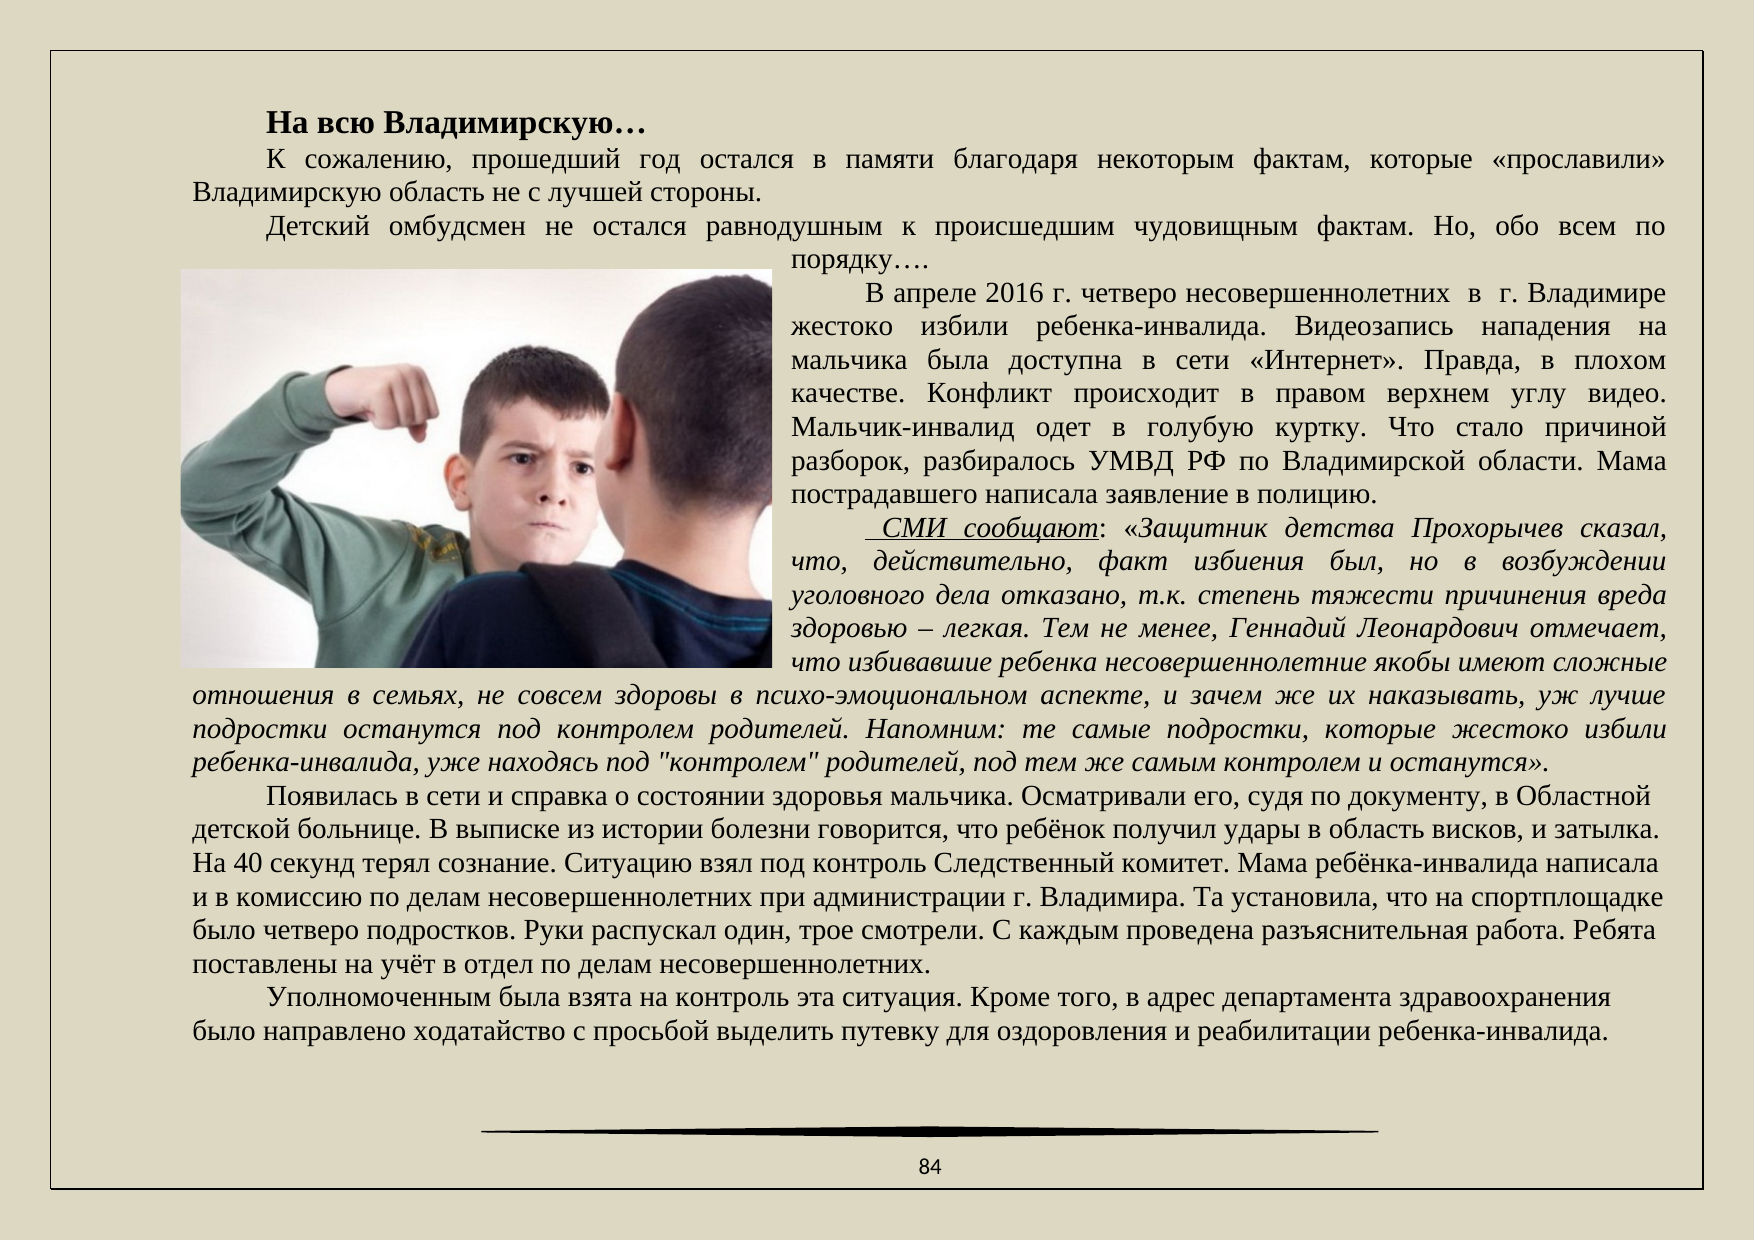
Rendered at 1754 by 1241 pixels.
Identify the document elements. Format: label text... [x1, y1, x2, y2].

picture [178, 269, 773, 667]
text Детский омбудсмен не остался равнодушным к происшедшим чудовищным фактам. Но, обо всем по порядку…. [192, 208, 1668, 275]
text Появилась в сети и справка о состоянии здоровья мальчика. Осматривали его, судя по документу, в Областной детской больнице. В выписке из истории болезни говорится, что ребёнок получил удары в область висков, и затылка. На 40 секунд терял сознание. Ситуацию взял под контроль Следственный комитет. Мама ребёнка-инвалида написала и в комиссию по делам несовершеннолетних при администрации г. Владимира. Та установила, что на спортплощадке было четверо подростков. Руки распускал один, трое смотрели. С каждым проведена разъяснительная работа. Ребята поставлены на учёт в отдел по делам несовершеннолетних. [192, 778, 1668, 979]
text СМИ сообщают: «Защитник детства Прохорычев сказал, что, действительно, факт избиения был, но в возбуждении уголовного дела отказано, т.к. степень тяжести причинения вреда здоровью – легкая. Тем не менее, Геннадий Леонардович отмечает, что избивавшие ребенка несовершеннолетние якобы имеют сложные отношения в семьях, не совсем здоровы в психо-эмоциональном аспекте, и зачем же их наказывать, уж лучше подростки останутся под контролем родителей. Напомним: те самые подростки, которые жестоко избили ребенка-инвалида, уже находясь под "контролем" родителей, под тем же самым контролем и останутся». [192, 510, 1668, 778]
text В апреле 2016 г. четверо несовершеннолетних в г. Владимире жестоко избили ребенка-инвалида. Видеозапись нападения на мальчика была доступна в сети «Интернет». Правда, в плохом качестве. Конфликт происходит в правом верхнем углу видео. Мальчик-инвалид одет в голубую куртку. Что стало причиной разборок, разбиралось УМВД РФ по Владимирской области. Мама пострадавшего написала заявление в полицию. [773, 275, 1668, 510]
text К сожалению, прошедший год остался в памяти благодаря некоторым фактам, которые «прославили» Владимирскую область не с лучшей стороны. [192, 141, 1668, 208]
text На всю Владимирскую… [192, 102, 1668, 141]
text Уполномоченным была взята на контроль эта ситуация. Кроме того, в адрес департамента здравоохранения было направлено ходатайство с просьбой выделить путевку для оздоровления и реабилитации ребенка-инвалида. [192, 979, 1668, 1046]
